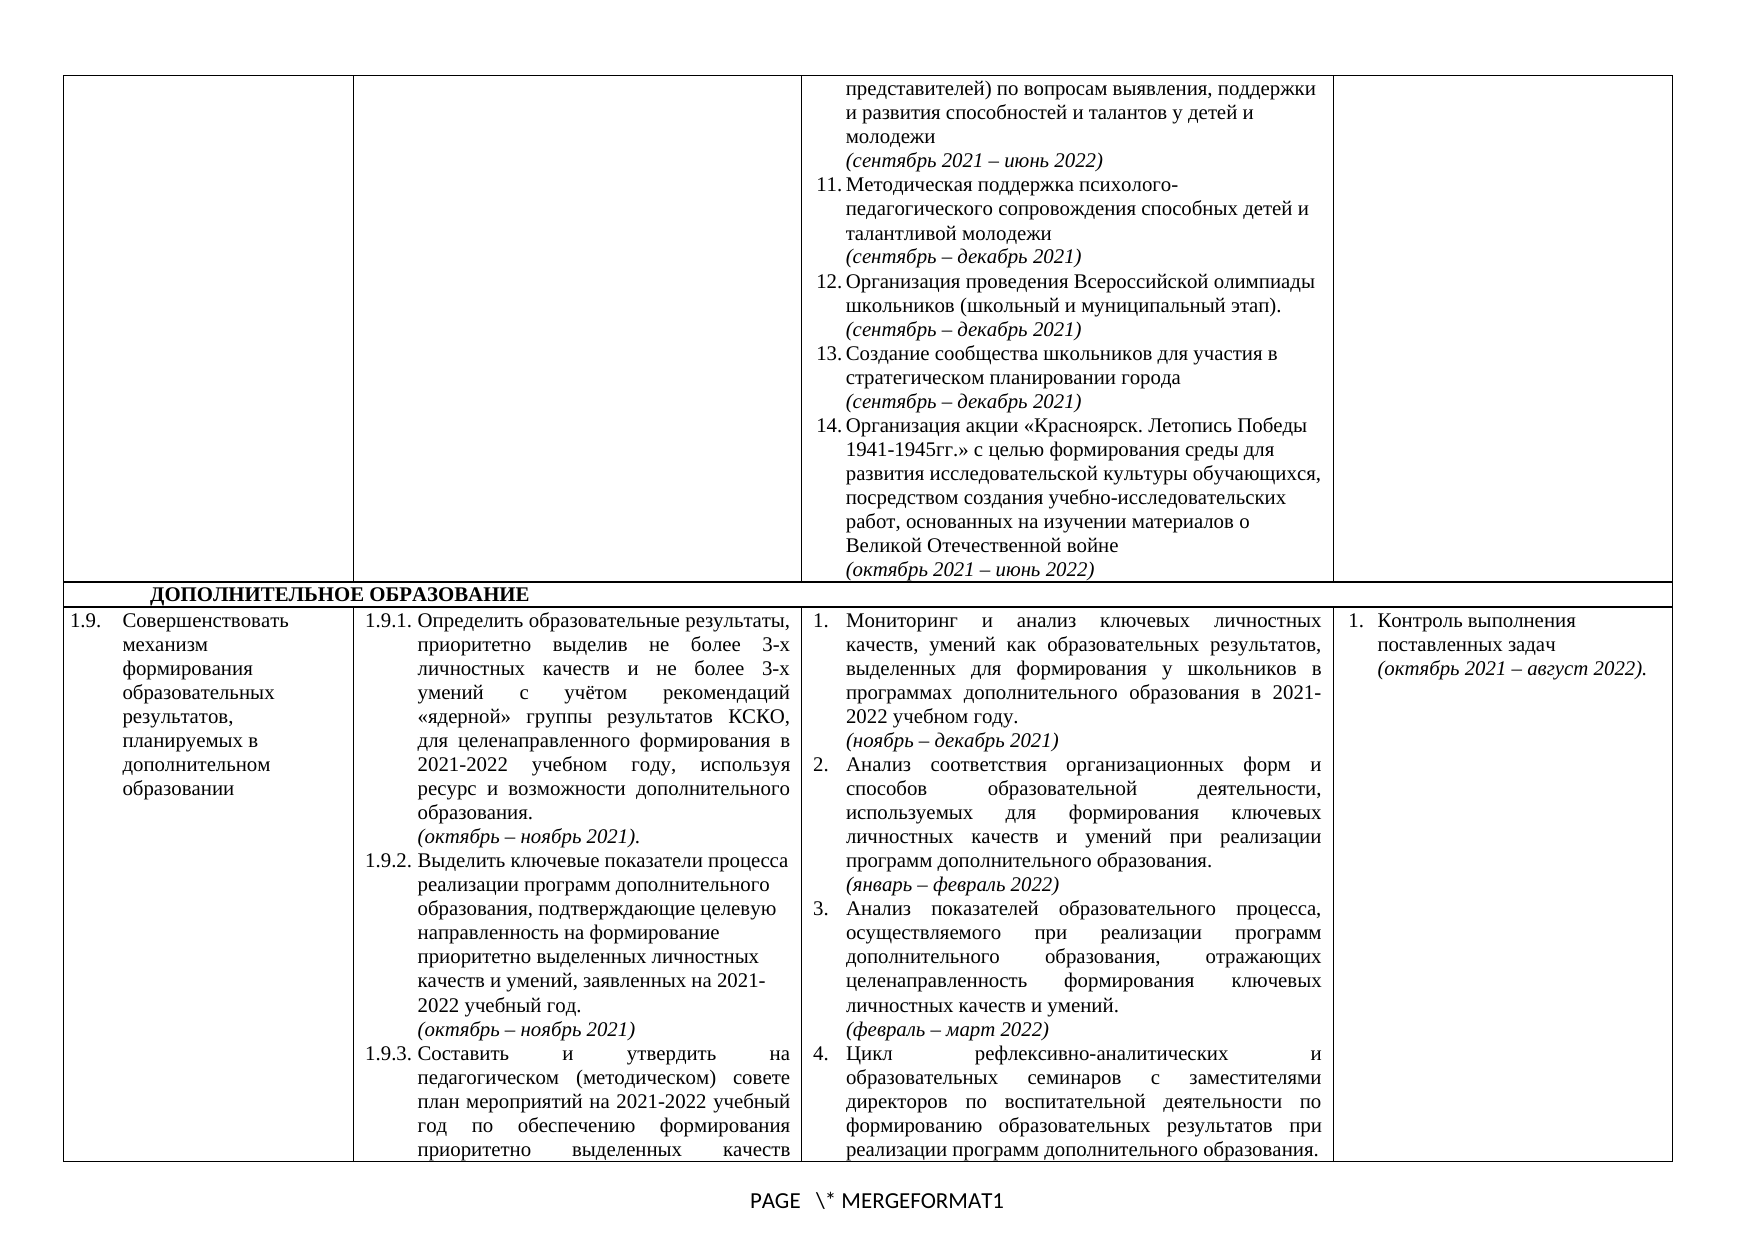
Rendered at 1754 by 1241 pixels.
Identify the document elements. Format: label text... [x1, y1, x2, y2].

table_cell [1334, 608, 1672, 1161]
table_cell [64, 608, 353, 1161]
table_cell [64, 76, 353, 581]
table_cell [1334, 76, 1672, 581]
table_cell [354, 608, 801, 1161]
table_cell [802, 608, 1333, 1161]
table_cell ДОПОЛНИТЕЛЬНОЕ ОБРАЗОВАНИЕ [64, 583, 1672, 606]
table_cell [354, 76, 801, 581]
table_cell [802, 76, 1333, 581]
